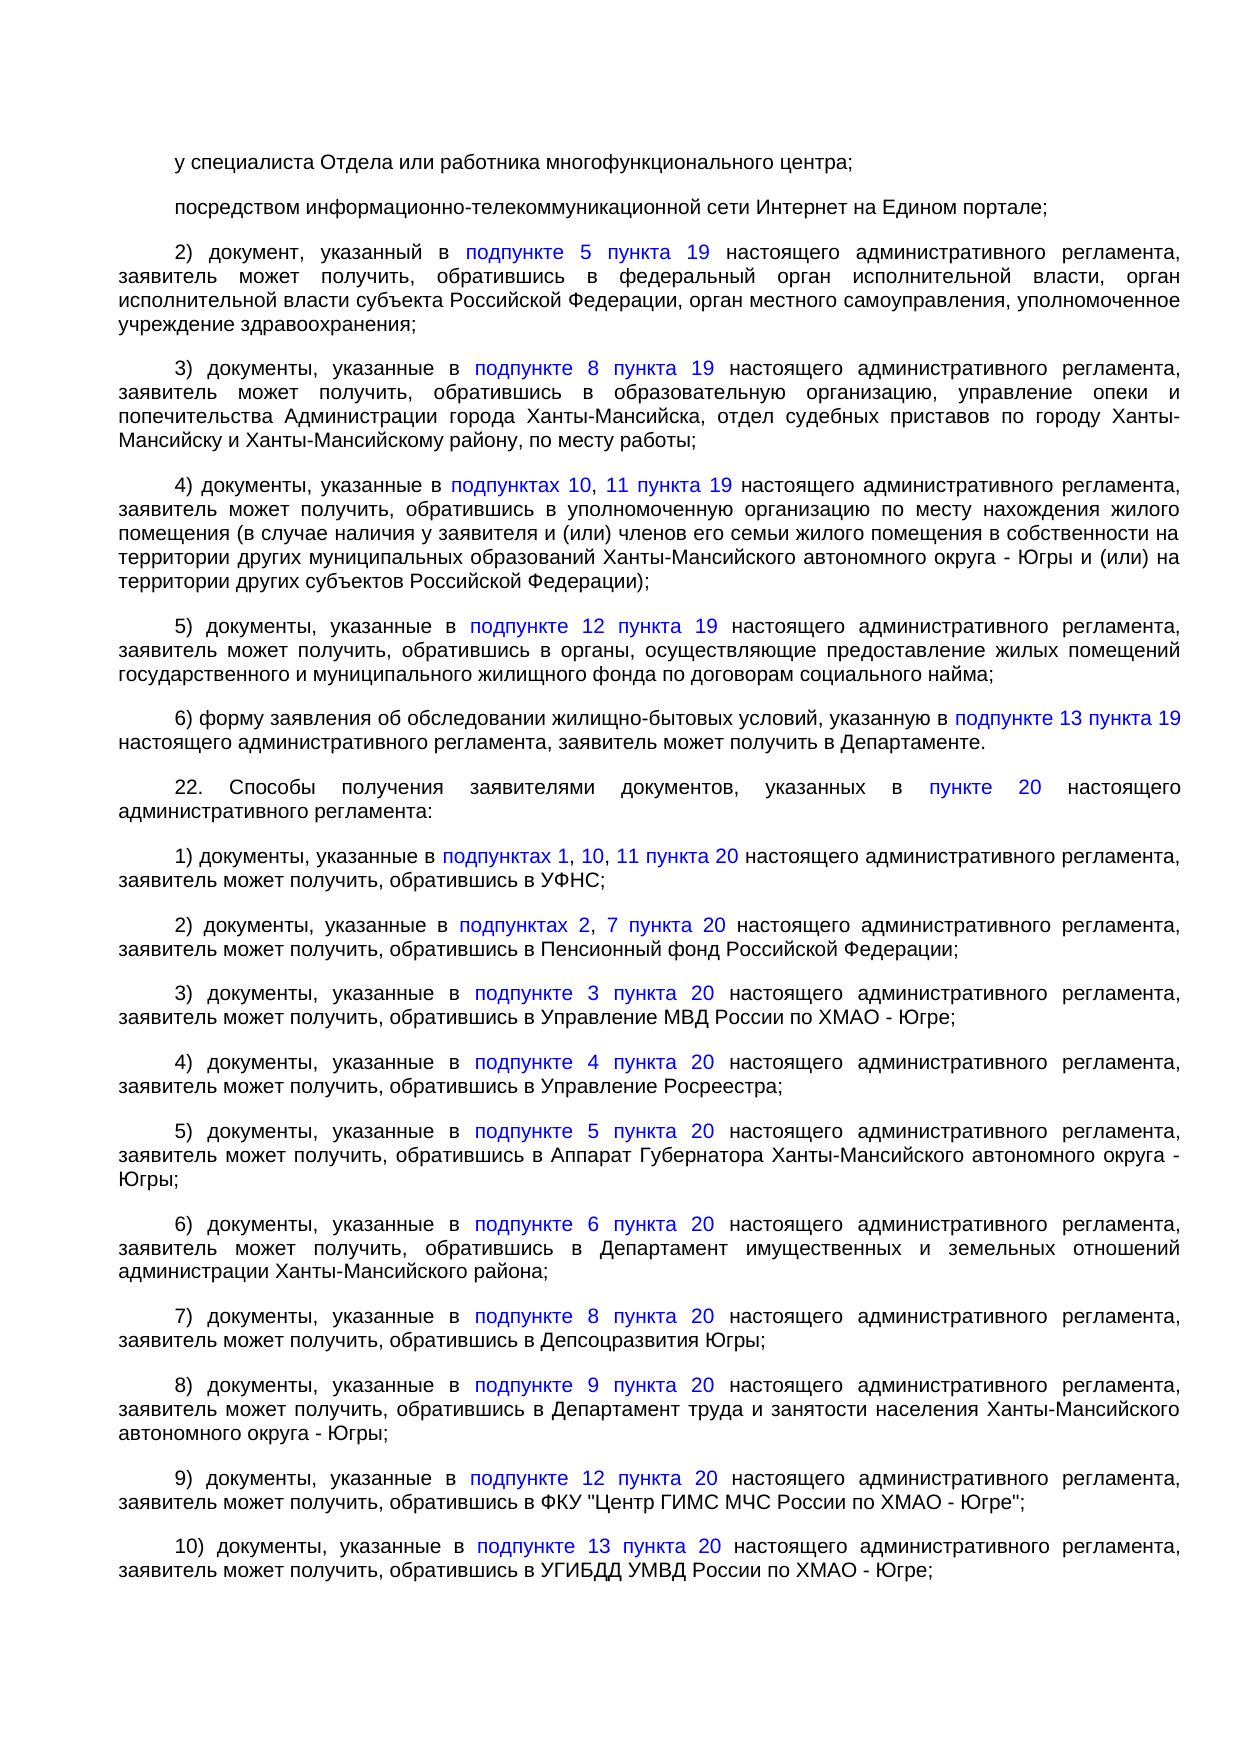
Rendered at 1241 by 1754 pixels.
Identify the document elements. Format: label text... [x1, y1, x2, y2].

text 6) документы, указанные в подпункте 6 пункта 20 настоящего административного регламента, заявитель может получить, обратившись в Департамент имущественных и земельных отношений администрации Ханты-Мансийского района; [118, 1211, 1181, 1283]
text посредством информационно-телекоммуникационной сети Интернет на Едином портале; [118, 195, 1181, 219]
text 4) документы, указанные в подпункте 4 пункта 20 настоящего административного регламента, заявитель может получить, обратившись в Управление Росреестра; [118, 1050, 1181, 1098]
text 5) документы, указанные в подпункте 12 пункта 19 настоящего административного регламента, заявитель может получить, обратившись в органы, осуществляющие предоставление жилых помещений государственного и муниципального жилищного фонда по договорам социального найма; [118, 613, 1181, 685]
text 3) документы, указанные в подпункте 3 пункта 20 настоящего административного регламента, заявитель может получить, обратившись в Управление МВД России по ХМАО - Югре; [118, 981, 1181, 1029]
text 22. Способы получения заявителями документов, указанных в пункте 20 настоящего административного регламента: [118, 775, 1181, 823]
text у специалиста Отдела или работника многофункционального центра; [118, 150, 1181, 174]
text 6) форму заявления об обследовании жилищно-бытовых условий, указанную в подпункте 13 пункта 19 настоящего административного регламента, заявитель может получить в Департаменте. [118, 706, 1181, 754]
text 2) документы, указанные в подпунктах 2, 7 пункта 20 настоящего административного регламента, заявитель может получить, обратившись в Пенсионный фонд Российской Федерации; [118, 912, 1181, 960]
text 4) документы, указанные в подпунктах 10, 11 пункта 19 настоящего административного регламента, заявитель может получить, обратившись в уполномоченную организацию по месту нахождения жилого помещения (в случае наличия у заявителя и (или) членов его семьи жилого помещения в собственности на территории других муниципальных образований Ханты-Мансийского автономного округа - Югры и (или) на территории других субъектов Российской Федерации); [118, 473, 1181, 593]
text 1) документы, указанные в подпунктах 1, 10, 11 пункта 20 настоящего административного регламента, заявитель может получить, обратившись в УФНС; [118, 844, 1181, 892]
text 3) документы, указанные в подпункте 8 пункта 19 настоящего административного регламента, заявитель может получить, обратившись в образовательную организацию, управление опеки и попечительства Администрации города Ханты-Мансийска, отдел судебных приставов по городу Ханты-Мансийску и Ханты-Мансийскому району, по месту работы; [118, 356, 1181, 452]
text 10) документы, указанные в подпункте 13 пункта 20 настоящего административного регламента, заявитель может получить, обратившись в УГИБДД УМВД России по ХМАО - Югре; [118, 1534, 1181, 1582]
text 9) документы, указанные в подпункте 12 пункта 20 настоящего административного регламента, заявитель может получить, обратившись в ФКУ "Центр ГИМС МЧС России по ХМАО - Югре"; [118, 1466, 1181, 1513]
text 5) документы, указанные в подпункте 5 пункта 20 настоящего административного регламента, заявитель может получить, обратившись в Аппарат Губернатора Ханты-Мансийского автономного округа - Югры; [118, 1119, 1181, 1191]
text 7) документы, указанные в подпункте 8 пункта 20 настоящего административного регламента, заявитель может получить, обратившись в Депсоцразвития Югры; [118, 1304, 1181, 1352]
text 2) документ, указанный в подпункте 5 пункта 19 настоящего административного регламента, заявитель может получить, обратившись в федеральный орган исполнительной власти, орган исполнительной власти субъекта Российской Федерации, орган местного самоуправления, уполномоченное учреждение здравоохранения; [118, 239, 1181, 335]
text 8) документы, указанные в подпункте 9 пункта 20 настоящего административного регламента, заявитель может получить, обратившись в Департамент труда и занятости населения Ханты-Мансийского автономного округа - Югры; [118, 1373, 1181, 1445]
